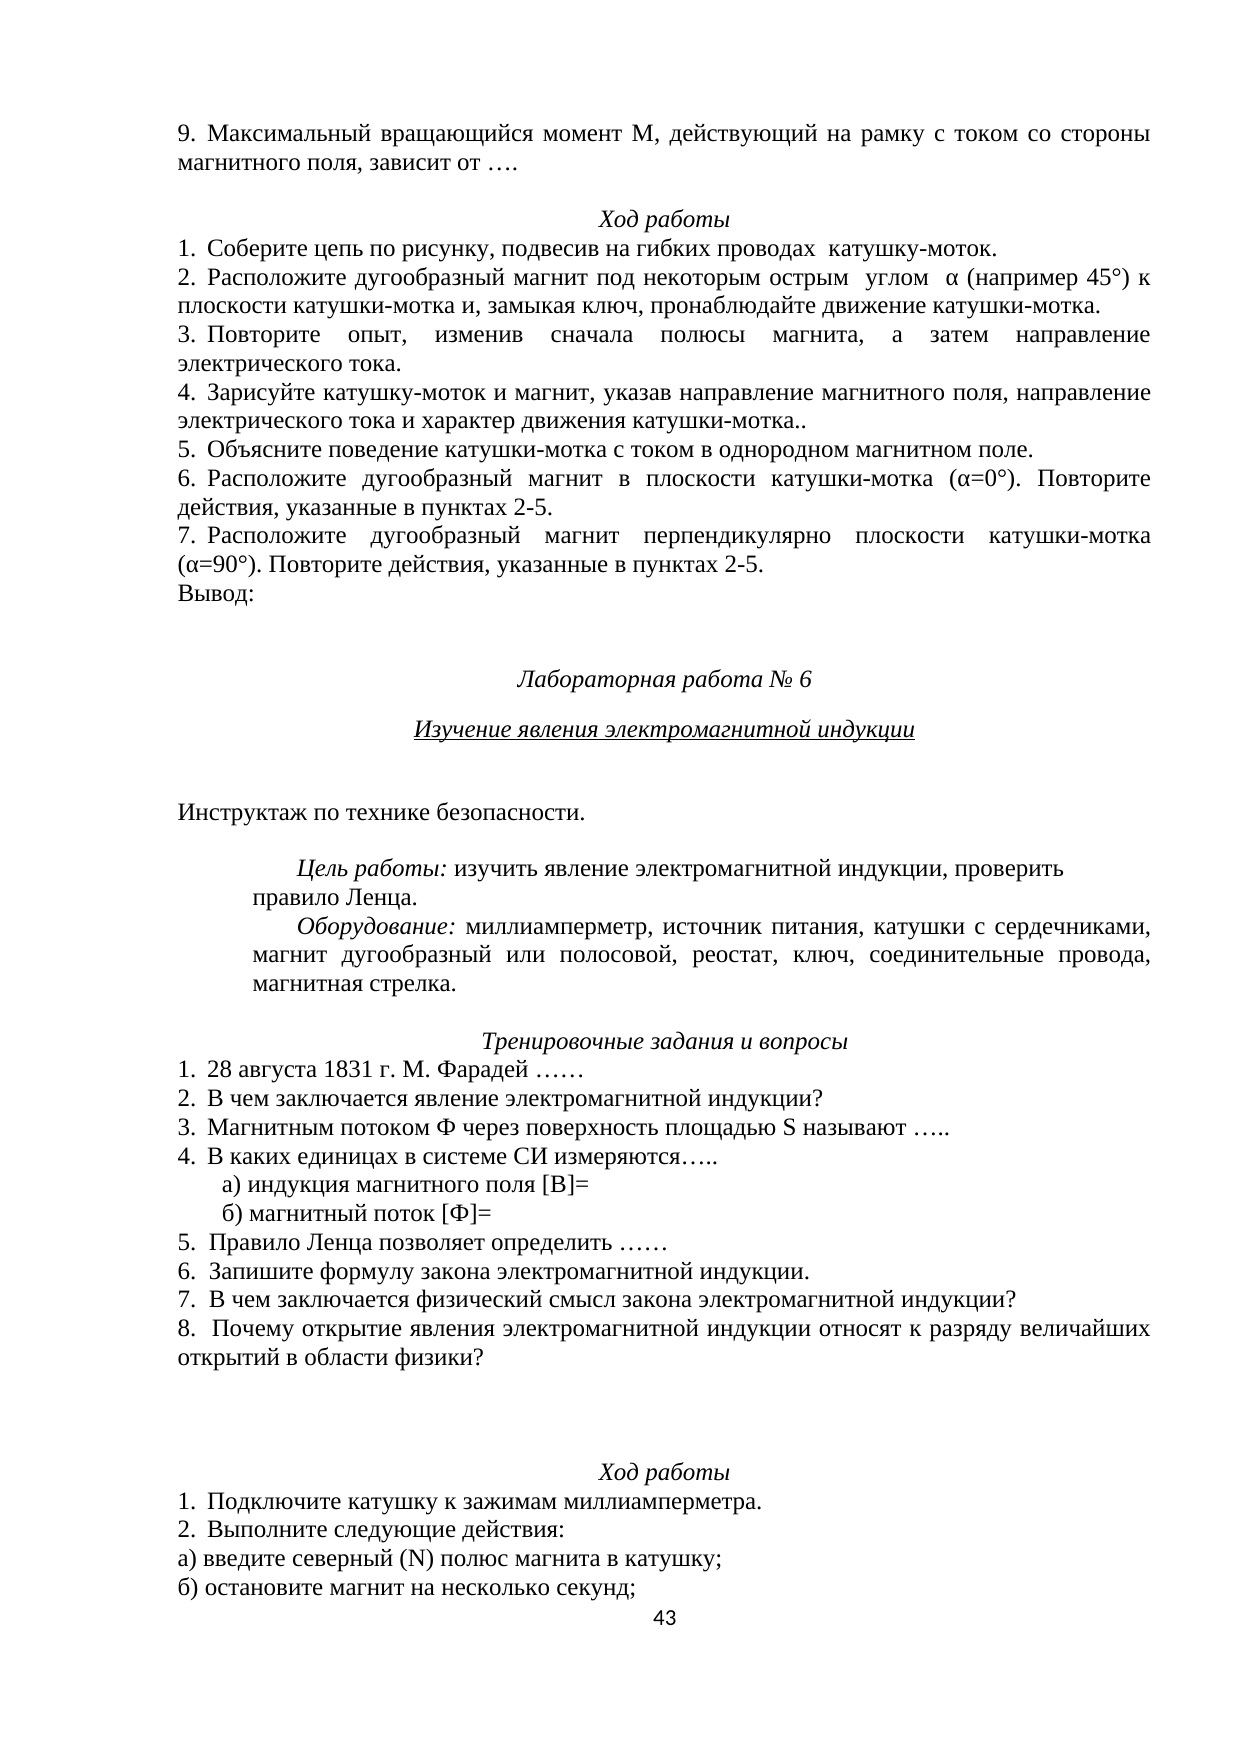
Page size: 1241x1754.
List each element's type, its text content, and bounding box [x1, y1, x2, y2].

text б) остановите магнит на несколько секунд; [177, 1572, 1152, 1601]
text Тренировочные задания и вопросы [177, 1026, 1152, 1054]
list Выполните следующие действия: [177, 1514, 1152, 1543]
list Подключите катушку к зажимам миллиамперметра. [177, 1486, 1152, 1514]
text а) индукция магнитного поля [B]= [222, 1169, 1152, 1198]
subtitle Изучение явления электромагнитной индукции [177, 714, 1152, 743]
text Оборудование: миллиамперметр, источник питания, катушки с сердечниками, магнит дугообразный или полосовой, реостат, ключ, соединительные провода, магнитная стрелка. [252, 911, 1152, 997]
list Максимальный вращающийся момент М, действующий на рамку с током со стороны магнитного поля, зависит от …. [177, 118, 1152, 176]
list Соберите цепь по рисунку, подвесив на гибких проводах катушку-моток. [177, 233, 1152, 262]
text б) магнитный поток [Ф]= [222, 1198, 1152, 1227]
list В чем заключается явление электромагнитной индукции? [177, 1083, 1152, 1112]
list Зарисуйте катушку-моток и магнит, указав направление магнитного поля, направление электрического тока и характер движения катушки-мотка.. [177, 377, 1152, 434]
list Расположите дугообразный магнит перпендикулярно плоскости катушки-мотка (α=90°). Повторите действия, указанные в пунктах 2-5. [177, 521, 1152, 578]
list Объясните поведение катушки-мотка с током в однородном магнитном поле. [177, 434, 1152, 463]
text Лабораторная работа № 6 [177, 664, 1152, 693]
list В каких единицах в системе СИ измеряются….. [177, 1141, 1152, 1169]
text Инструктаж по технике безопасности. [177, 797, 1152, 825]
text 8. Почему открытие явления электромагнитной индукции относят к разряду величайших открытий в области физики? [177, 1313, 1152, 1371]
list 28 августа . М. Фарадей …… [177, 1054, 1152, 1083]
list Повторите опыт, изменив сначала полюсы магнита, а затем направление электрического тока. [177, 319, 1152, 377]
text Ход работы [177, 1457, 1152, 1486]
text Вывод: [177, 578, 1152, 607]
text Ход работы [177, 204, 1152, 233]
list Расположите дугообразный магнит в плоскости катушки-мотка (α=0°). Повторите действия, указанные в пунктах 2-5. [177, 463, 1152, 521]
text 6. Запишите формулу закона электромагнитной индукции. [177, 1256, 1152, 1284]
list Магнитным потоком Ф через поверхность площадью S называют ….. [177, 1112, 1152, 1141]
text Цель работы: изучить явление электромагнитной индукции, проверить правило Ленца. [252, 853, 1152, 911]
text 5. Правило Ленца позволяет определить …… [177, 1227, 1152, 1256]
text а) введите северный (N) полюс магнита в катушку; [177, 1543, 1152, 1572]
list Расположите дугообразный магнит под некоторым острым углом α (например 45°) к плоскости катушки-мотка и, замыкая ключ, пронаблюдайте движение катушки-мотка. [177, 262, 1152, 319]
text 7. В чем заключается физический смысл закона электромагнитной индукции? [177, 1284, 1152, 1313]
